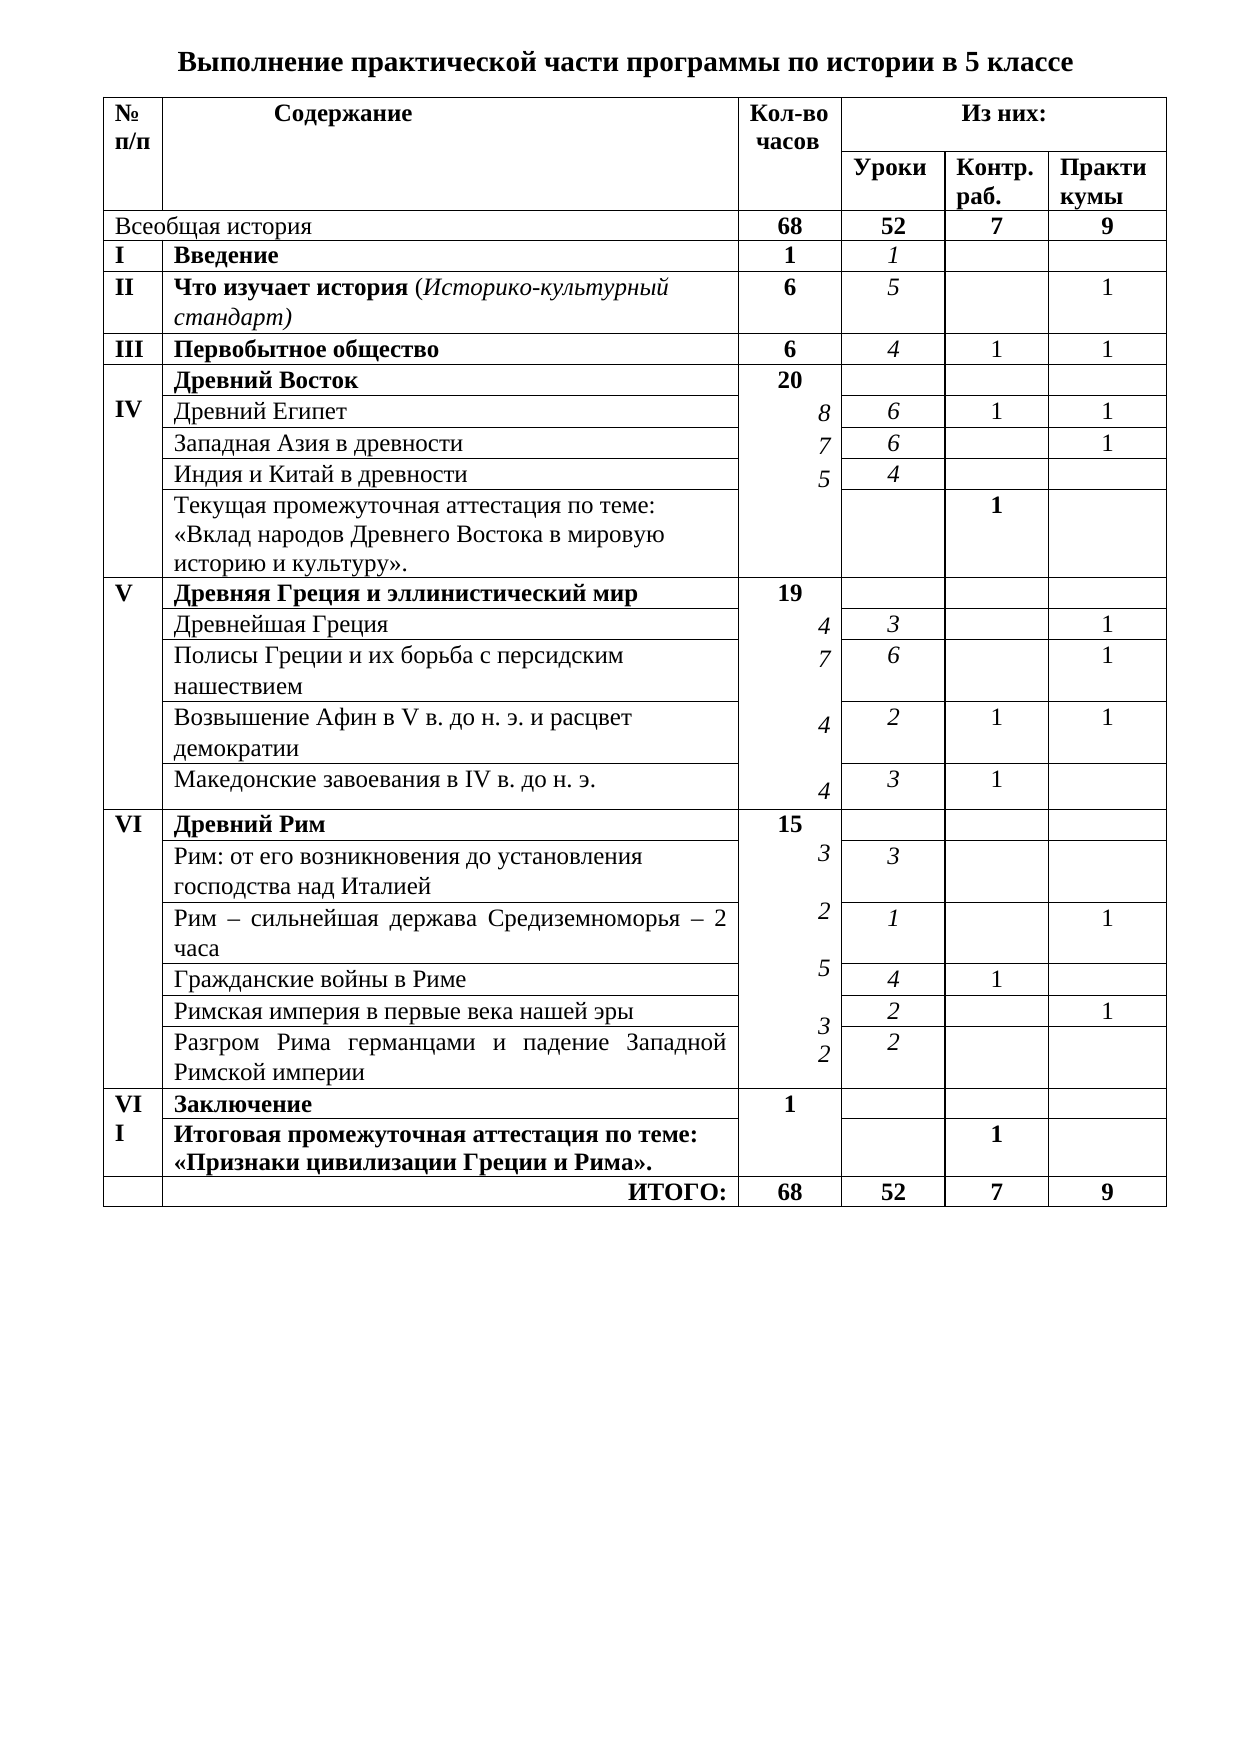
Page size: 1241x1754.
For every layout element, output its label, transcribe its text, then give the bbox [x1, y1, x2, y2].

table_cell Итоговая промежуточная аттестация по теме: «Признаки цивилизации Греции и Рима». [163, 1119, 738, 1176]
table_cell 6 [739, 334, 841, 364]
table_cell Гражданские войны в Риме [163, 964, 738, 995]
table_cell Практи кумы [1049, 152, 1166, 210]
table_cell [946, 640, 1048, 701]
table_cell Древний Восток [163, 365, 738, 395]
table_cell Древнейшая Греция [163, 609, 738, 639]
table_cell [946, 810, 1048, 840]
table_cell ИТОГО: [163, 1177, 738, 1206]
table_cell Римская империя в первые века нашей эры [163, 996, 738, 1026]
table_cell [842, 365, 944, 395]
table_cell [1049, 1089, 1166, 1118]
table_cell [1049, 459, 1166, 489]
table_cell [842, 810, 944, 840]
table_cell Введение [163, 241, 738, 271]
table_cell 1 [1049, 334, 1166, 364]
table_cell [946, 272, 1048, 333]
table_cell [842, 578, 944, 608]
table_cell 2 [842, 702, 944, 763]
table_cell [842, 490, 944, 577]
table_cell [1049, 365, 1166, 395]
table_cell 9 [1049, 1177, 1166, 1206]
table_cell [1049, 241, 1166, 271]
table_cell 1 [946, 702, 1048, 763]
table_cell Уроки [842, 152, 944, 210]
table_cell V [104, 578, 162, 808]
table_cell VII [104, 1089, 162, 1176]
table_cell 6 [739, 272, 841, 333]
table_cell 1 [739, 241, 841, 271]
table_cell 1 [946, 1119, 1048, 1176]
table_cell [842, 1119, 944, 1176]
table_cell 5 [842, 272, 944, 333]
table_cell 1 [1049, 996, 1166, 1026]
table_cell [946, 459, 1048, 489]
table_cell 1 [739, 1089, 841, 1176]
table_cell 2 [842, 996, 944, 1026]
table_cell 4 [842, 334, 944, 364]
table_header Из них: [842, 98, 1166, 151]
table_cell [1049, 1027, 1166, 1088]
table_cell 3 [842, 841, 944, 902]
table_cell Древняя Греция и эллинистический мир [163, 578, 738, 608]
table_cell [946, 996, 1048, 1026]
table_cell [1049, 578, 1166, 608]
table_cell [1049, 964, 1166, 995]
table_cell Древний Египет [163, 396, 738, 427]
table_cell 15 3 2 5 3 2 [739, 810, 841, 1088]
table_cell 2 [842, 1027, 944, 1088]
table_header Содержание [163, 98, 738, 210]
table_cell Рим: от его возникновения до установления господства над Италией [163, 841, 738, 902]
table_cell 1 [842, 903, 944, 963]
table_cell Контр. раб. [946, 152, 1048, 210]
table_cell 7 [946, 211, 1048, 239]
table_cell 52 [842, 211, 944, 239]
table_cell 6 [842, 640, 944, 701]
table_cell [946, 841, 1048, 902]
table_cell [1049, 810, 1166, 840]
table_cell [104, 1177, 162, 1206]
table_cell Заключение [163, 1089, 738, 1118]
table_cell 1 [946, 396, 1048, 427]
table_cell 7 [946, 1177, 1048, 1206]
table_cell Западная Азия в древности [163, 428, 738, 458]
table_cell 1 [1049, 609, 1166, 639]
table_cell [946, 241, 1048, 271]
table_cell 1 [946, 334, 1048, 364]
table_cell II [104, 272, 162, 333]
table_cell 4 [842, 964, 944, 995]
table_cell 1 [946, 490, 1048, 577]
table_cell [1049, 1119, 1166, 1176]
table_cell [1049, 490, 1166, 577]
table_cell 68 [739, 211, 841, 239]
table_cell Возвышение Афин в V в. до н. э. и расцвет демократии [163, 702, 738, 763]
table_cell 1 [946, 764, 1048, 808]
table_cell 19 4 7 4 4 [739, 578, 841, 808]
table_cell 1 [1049, 396, 1166, 427]
table_cell Текущая промежуточная аттестация по теме: «Вклад народов Древнего Востока в мировую историю и культуру». [163, 490, 738, 577]
table_header Кол-во часов [739, 98, 841, 210]
table_cell 68 [739, 1177, 841, 1206]
text Выполнение практической части программы по истории в 5 классе [177, 44, 1152, 78]
table_cell 1 [1049, 903, 1166, 963]
table_cell 52 [842, 1177, 944, 1206]
table_cell 1 [946, 964, 1048, 995]
table_cell 3 [842, 609, 944, 639]
table_cell [946, 365, 1048, 395]
table_cell Первобытное общество [163, 334, 738, 364]
table_cell Македонские завоевания в IV в. до н. э. [163, 764, 738, 808]
table_cell [1049, 764, 1166, 808]
table_cell 20 8 7 5 [739, 365, 841, 577]
table_cell [946, 609, 1048, 639]
table_cell IV [104, 365, 162, 577]
table_cell Разгром Рима германцами и падение Западной Римской империи [163, 1027, 738, 1088]
table_cell 6 [842, 428, 944, 458]
table_cell 6 [842, 396, 944, 427]
table_header № п/п [104, 98, 162, 210]
table_cell Индия и Китай в древности [163, 459, 738, 489]
table_cell VI [104, 810, 162, 1088]
table_cell 3 [842, 764, 944, 808]
table_cell 4 [842, 459, 944, 489]
table_cell III [104, 334, 162, 364]
table_cell 1 [1049, 640, 1166, 701]
table_cell 1 [1049, 702, 1166, 763]
table_cell [946, 428, 1048, 458]
table_cell [842, 1089, 944, 1118]
table_cell 1 [1049, 428, 1166, 458]
table_cell [1049, 841, 1166, 902]
table_cell Древний Рим [163, 810, 738, 840]
table_cell [946, 1027, 1048, 1088]
table_cell Рим – сильнейшая держава Средиземноморья – 2 часа [163, 903, 738, 963]
table_cell Полисы Греции и их борьба с персидским нашествием [163, 640, 738, 701]
table_cell 1 [1049, 272, 1166, 333]
table_cell 9 [1049, 211, 1166, 239]
table_cell [946, 578, 1048, 608]
table_cell [946, 903, 1048, 963]
table_cell 1 [842, 241, 944, 271]
table_cell [946, 1089, 1048, 1118]
table_cell I [104, 241, 162, 271]
table_cell Всеобщая история [104, 211, 738, 239]
table_cell Что изучает история (Историко-культурный стандарт) [163, 272, 738, 333]
